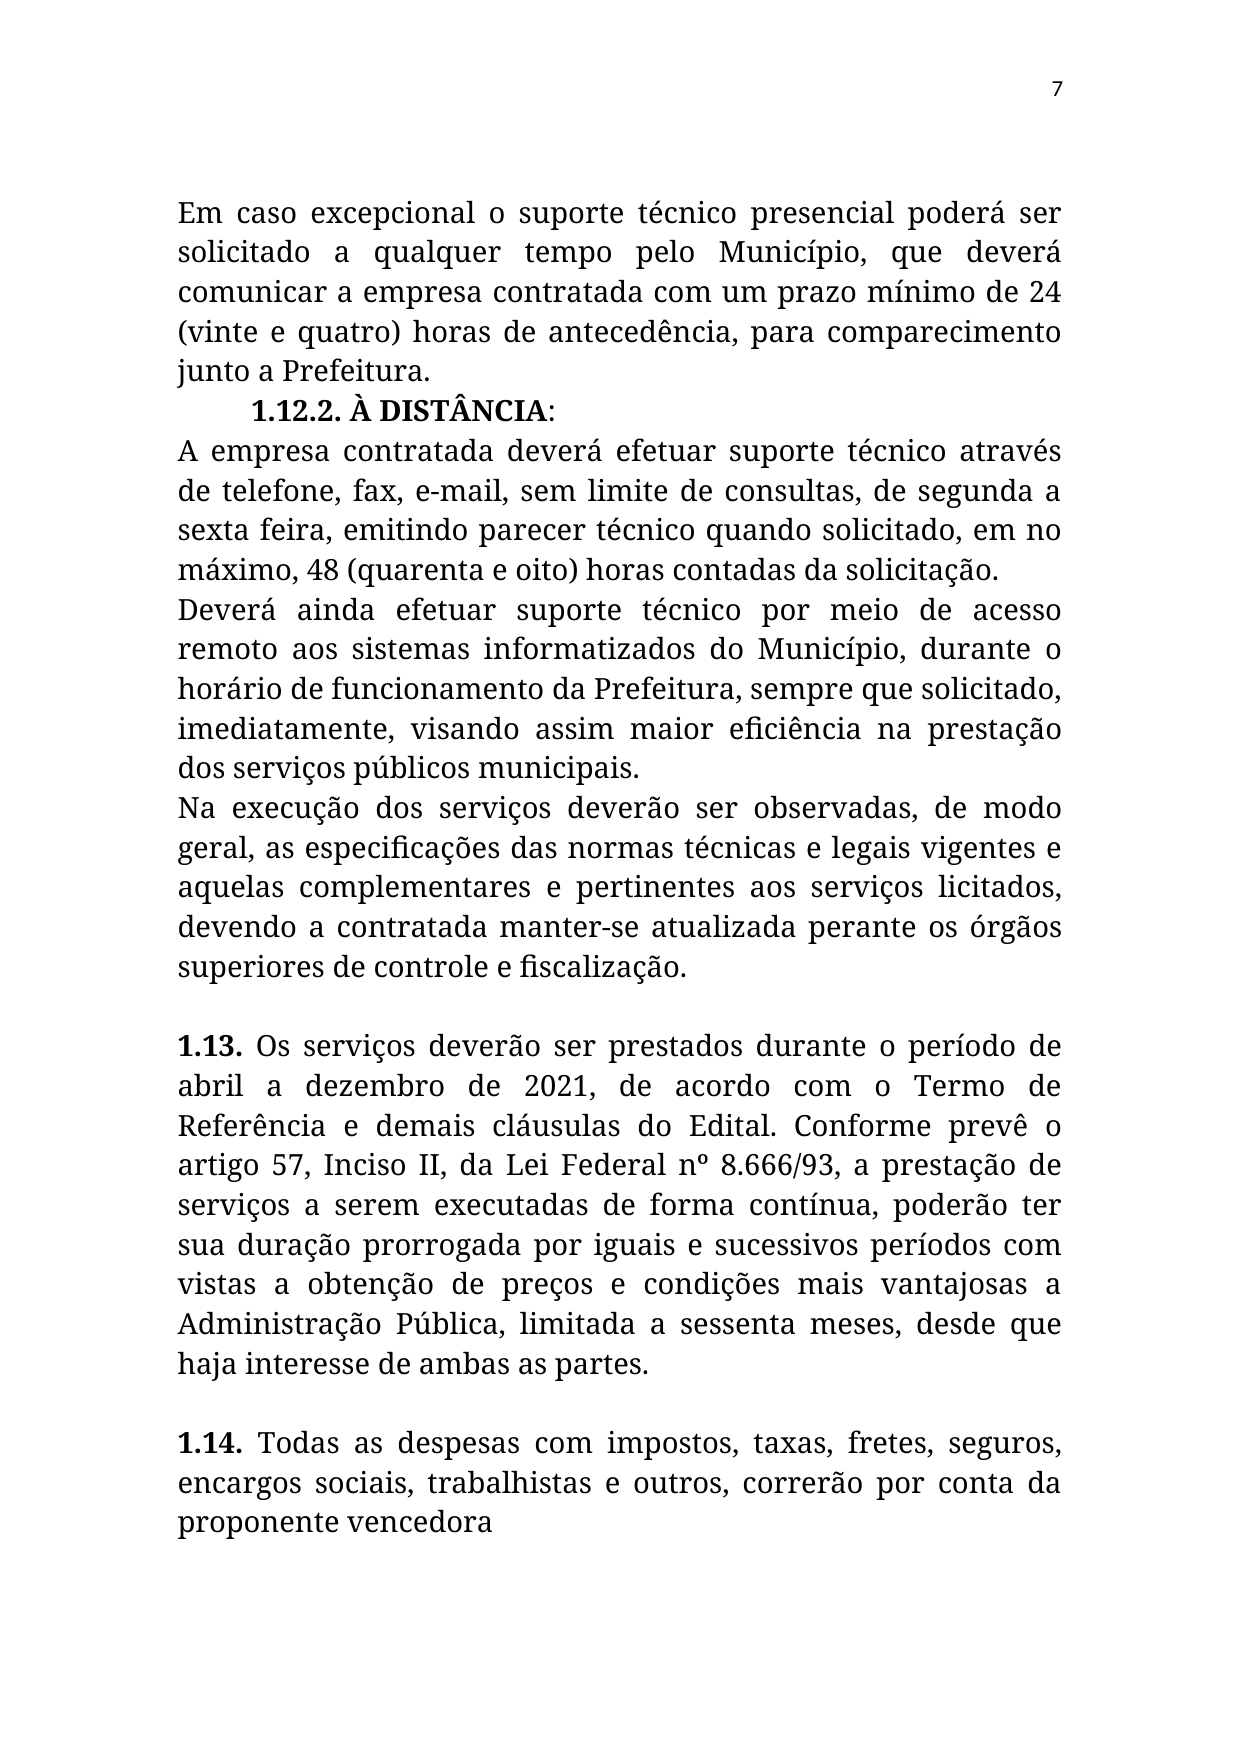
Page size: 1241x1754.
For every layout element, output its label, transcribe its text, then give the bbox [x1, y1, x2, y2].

text Em caso excepcional o suporte técnico presencial poderá ser solicitado a qualquer tempo pelo Município, que deverá comunicar a empresa contratada com um prazo mínimo de 24 (vinte e quatro) horas de antecedência, para comparecimento junto a Prefeitura. [177, 192, 1063, 390]
text 1.12.2. À DISTÂNCIA: [177, 390, 1063, 430]
text A empresa contratada deverá efetuar suporte técnico através de telefone, fax, e-mail, sem limite de consultas, de segunda a sexta feira, emitindo parecer técnico quando solicitado, em no máximo, 48 (quarenta e oito) horas contadas da solicitação. [177, 430, 1063, 589]
text 1.13. Os serviços deverão ser prestados durante o período de abril a dezembro de 2021, de acordo com o Termo de Referência e demais cláusulas do Edital. Conforme prevê o artigo 57, Inciso II, da Lei Federal nº 8.666/93, a prestação de serviços a serem executadas de forma contínua, poderão ter sua duração prorrogada por iguais e sucessivos períodos com vistas a obtenção de preços e condições mais vantajosas a Administração Pública, limitada a sessenta meses, desde que haja interesse de ambas as partes. [177, 1025, 1063, 1383]
text 1.14. Todas as despesas com impostos, taxas, fretes, seguros, encargos sociais, trabalhistas e outros, correrão por conta da proponente vencedora [177, 1422, 1063, 1541]
text Na execução dos serviços deverão ser observadas, de modo geral, as especificações das normas técnicas e legais vigentes e aquelas complementares e pertinentes aos serviços licitados, devendo a contratada manter-se atualizada perante os órgãos superiores de controle e fiscalização. [177, 787, 1063, 986]
text Deverá ainda efetuar suporte técnico por meio de acesso remoto aos sistemas informatizados do Município, durante o horário de funcionamento da Prefeitura, sempre que solicitado, imediatamente, visando assim maior eficiência na prestação dos serviços públicos municipais. [177, 589, 1063, 787]
